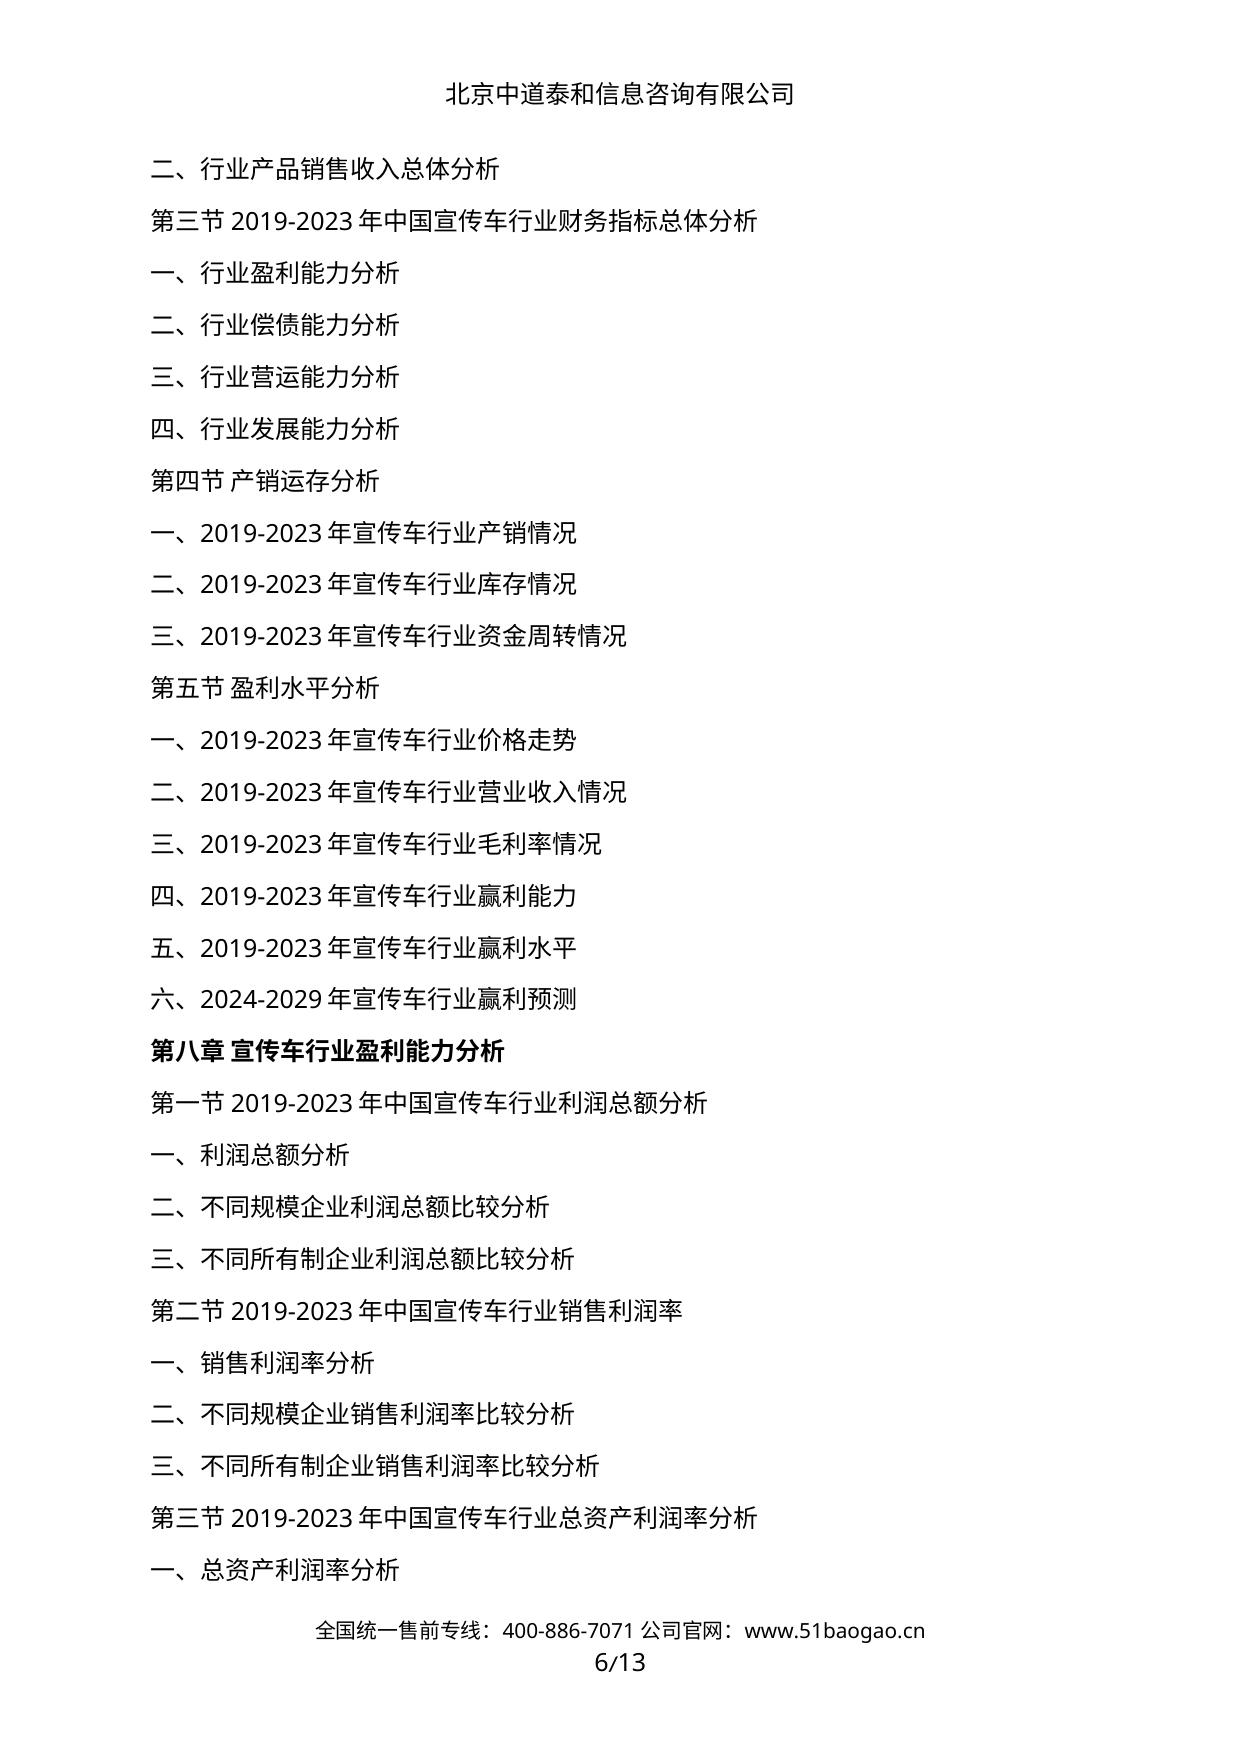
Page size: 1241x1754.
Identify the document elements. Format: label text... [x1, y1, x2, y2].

text 一、总资产利润率分析 [150, 1551, 1090, 1587]
text 第三节 2019-2023年中国宣传车行业财务指标总体分析 [150, 202, 1090, 238]
text 三、2019-2023年宣传车行业毛利率情况 [150, 824, 1090, 861]
text 一、2019-2023年宣传车行业价格走势 [150, 721, 1090, 757]
text 三、不同所有制企业利润总额比较分析 [150, 1239, 1090, 1276]
text 第三节 2019-2023年中国宣传车行业总资产利润率分析 [150, 1499, 1090, 1535]
text 一、利润总额分析 [150, 1136, 1090, 1172]
text 一、2019-2023年宣传车行业产销情况 [150, 513, 1090, 549]
text 三、行业营运能力分析 [150, 357, 1090, 394]
text 三、不同所有制企业销售利润率比较分析 [150, 1447, 1090, 1483]
text 四、行业发展能力分析 [150, 409, 1090, 446]
text 第五节 盈利水平分析 [150, 669, 1090, 705]
text 二、行业产品销售收入总体分析 [150, 150, 1090, 186]
text 四、2019-2023年宣传车行业赢利能力 [150, 876, 1090, 912]
text 二、2019-2023年宣传车行业营业收入情况 [150, 772, 1090, 809]
text 二、2019-2023年宣传车行业库存情况 [150, 565, 1090, 601]
text 一、销售利润率分析 [150, 1343, 1090, 1379]
text 第二节 2019-2023年中国宣传车行业销售利润率 [150, 1291, 1090, 1327]
text 第一节 2019-2023年中国宣传车行业利润总额分析 [150, 1084, 1090, 1120]
text 五、2019-2023年宣传车行业赢利水平 [150, 928, 1090, 964]
text 二、行业偿债能力分析 [150, 306, 1090, 342]
text 第四节 产销运存分析 [150, 461, 1090, 497]
text 二、不同规模企业销售利润率比较分析 [150, 1395, 1090, 1431]
text 三、2019-2023年宣传车行业资金周转情况 [150, 617, 1090, 653]
text 一、行业盈利能力分析 [150, 254, 1090, 290]
text 二、不同规模企业利润总额比较分析 [150, 1187, 1090, 1224]
text 第八章 宣传车行业盈利能力分析 [150, 1032, 1090, 1068]
text 六、2024-2029年宣传车行业赢利预测 [150, 980, 1090, 1016]
